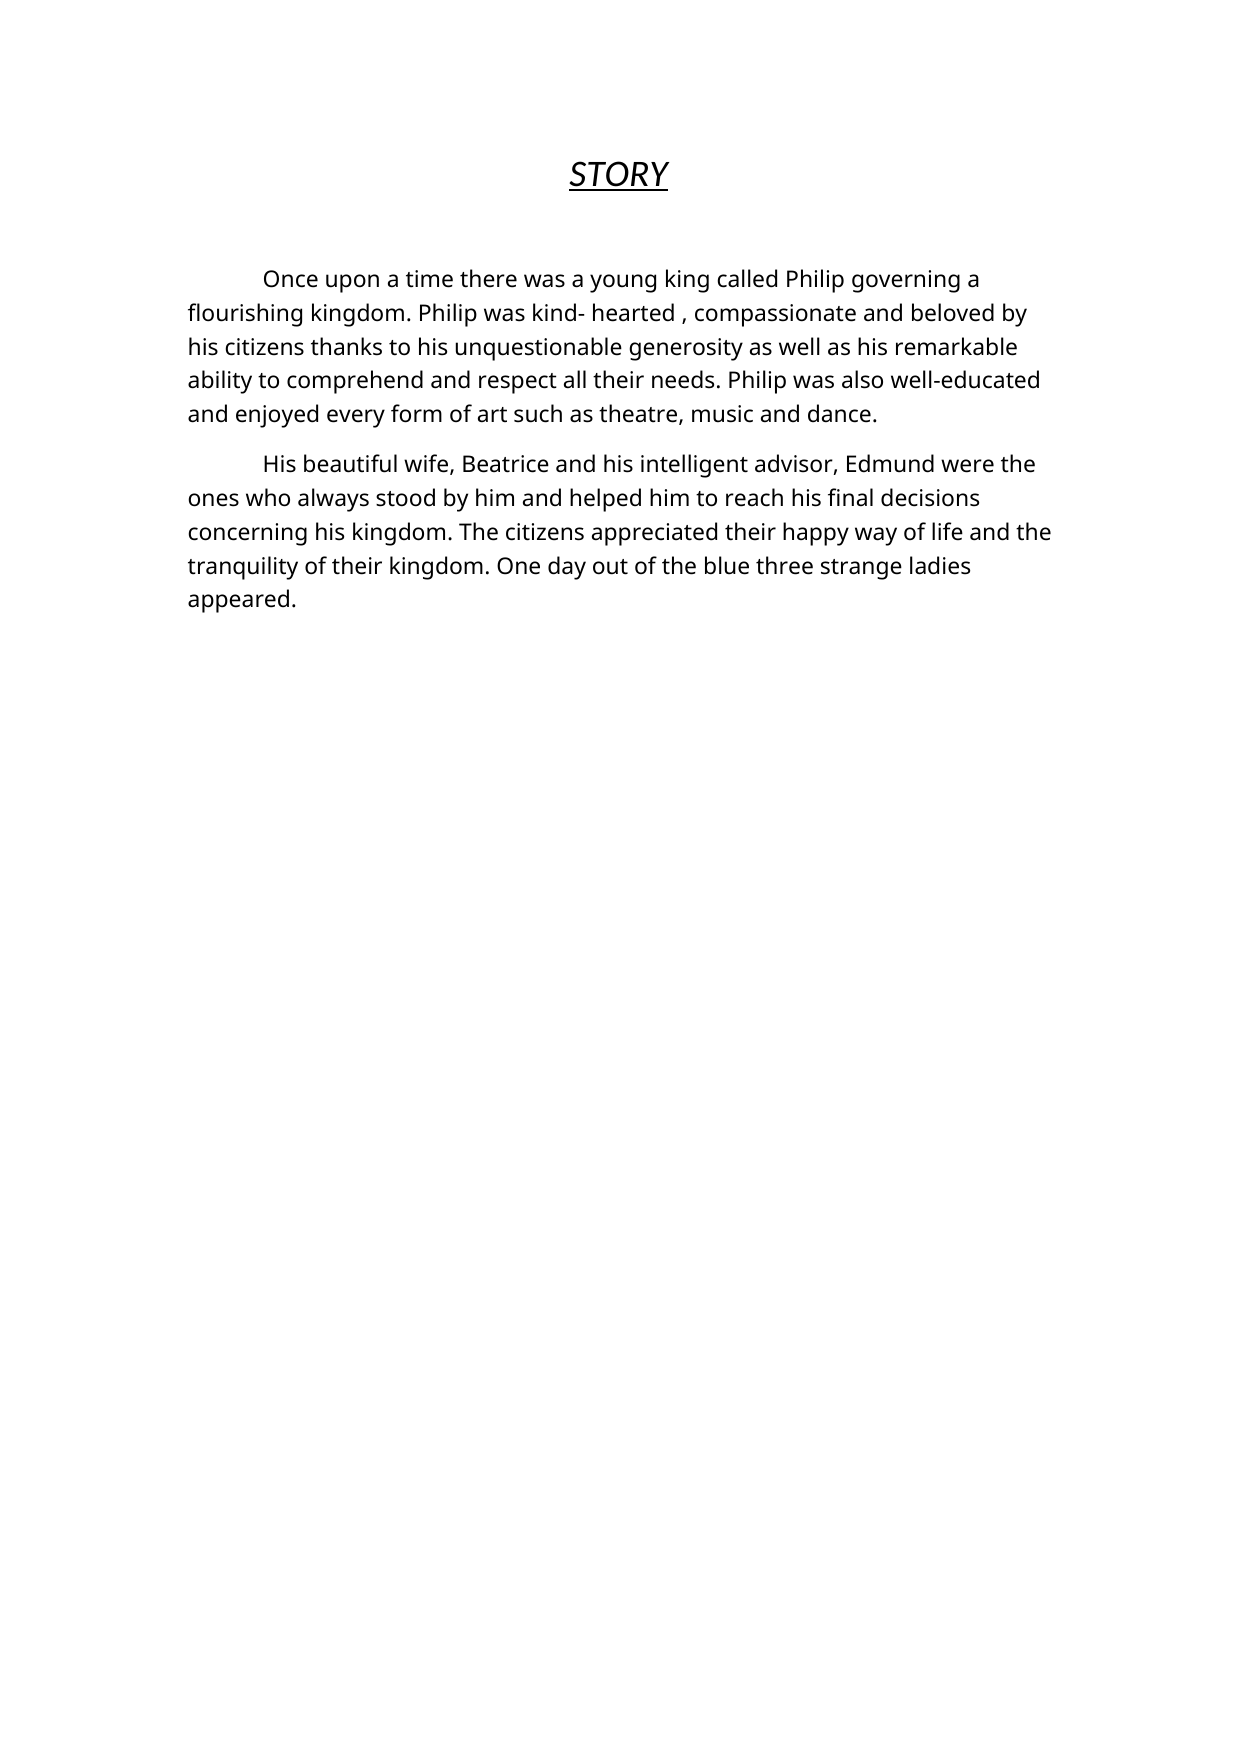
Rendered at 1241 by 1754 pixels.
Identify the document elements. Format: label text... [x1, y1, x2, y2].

text STORY [187, 150, 1053, 196]
text His beautiful wife, Beatrice and his intelligent advisor, Edmund were the ones who always stood by him and helped him to reach his final decisions concerning his kingdom. The citizens appreciated their happy way of life and the tranquility of their kingdom. One day out of the blue three strange ladies appeared. [187, 448, 1053, 615]
text Once upon a time there was a young king called Philip governing a flourishing kingdom. Philip was kind- hearted , compassionate and beloved by his citizens thanks to his unquestionable generosity as well as his remarkable ability to comprehend and respect all their needs. Philip was also well-educated and enjoyed every form of art such as theatre, music and dance. [187, 263, 1053, 429]
